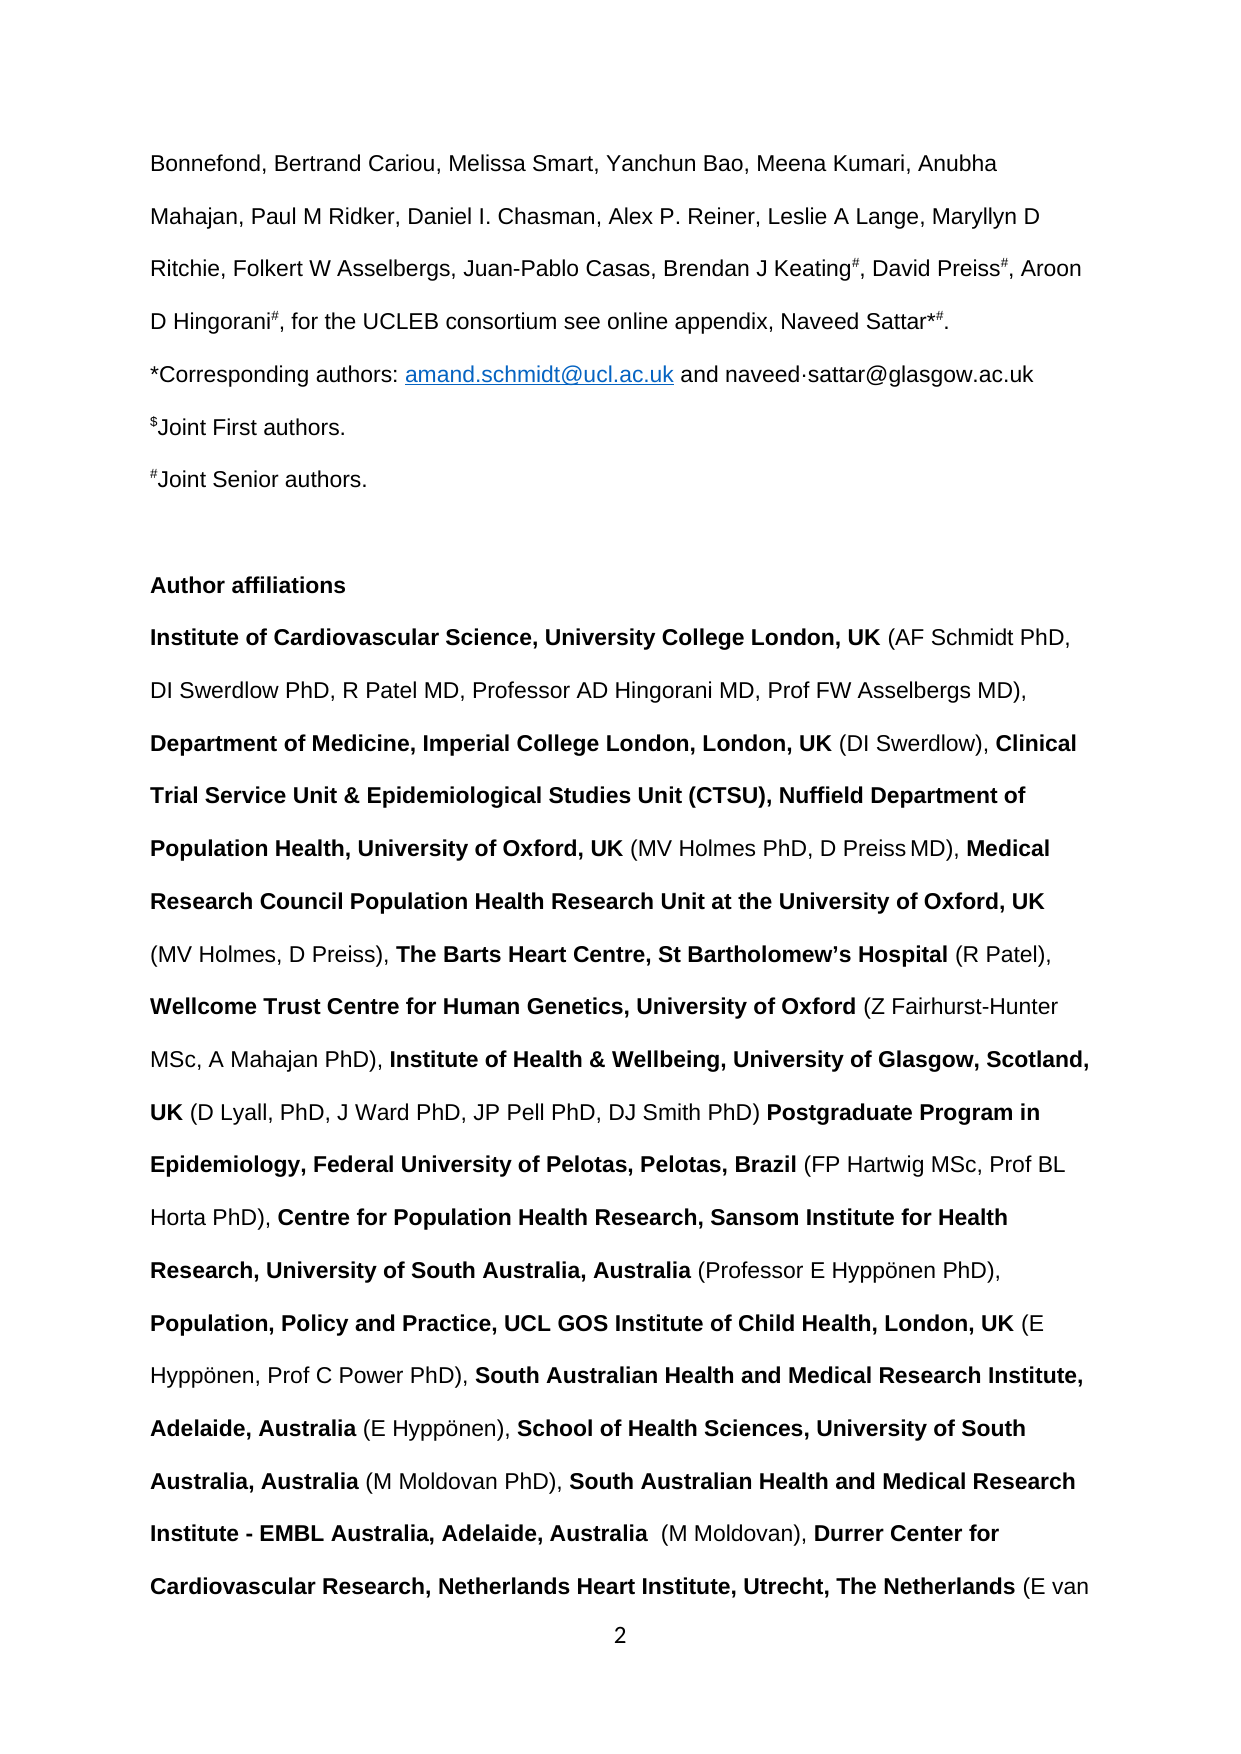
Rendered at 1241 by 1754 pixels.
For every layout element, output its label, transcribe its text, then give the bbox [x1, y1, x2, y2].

text #Joint Senior authors. [150, 466, 1090, 493]
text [150, 624, 1090, 1599]
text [150, 150, 1090, 334]
text $Joint First authors. [150, 413, 1090, 440]
text *Corresponding authors: amand.schmidt@ucl.ac.uk and naveed·sattar@glasgow.ac.uk [150, 361, 1090, 387]
text Author affiliations [150, 572, 1090, 598]
